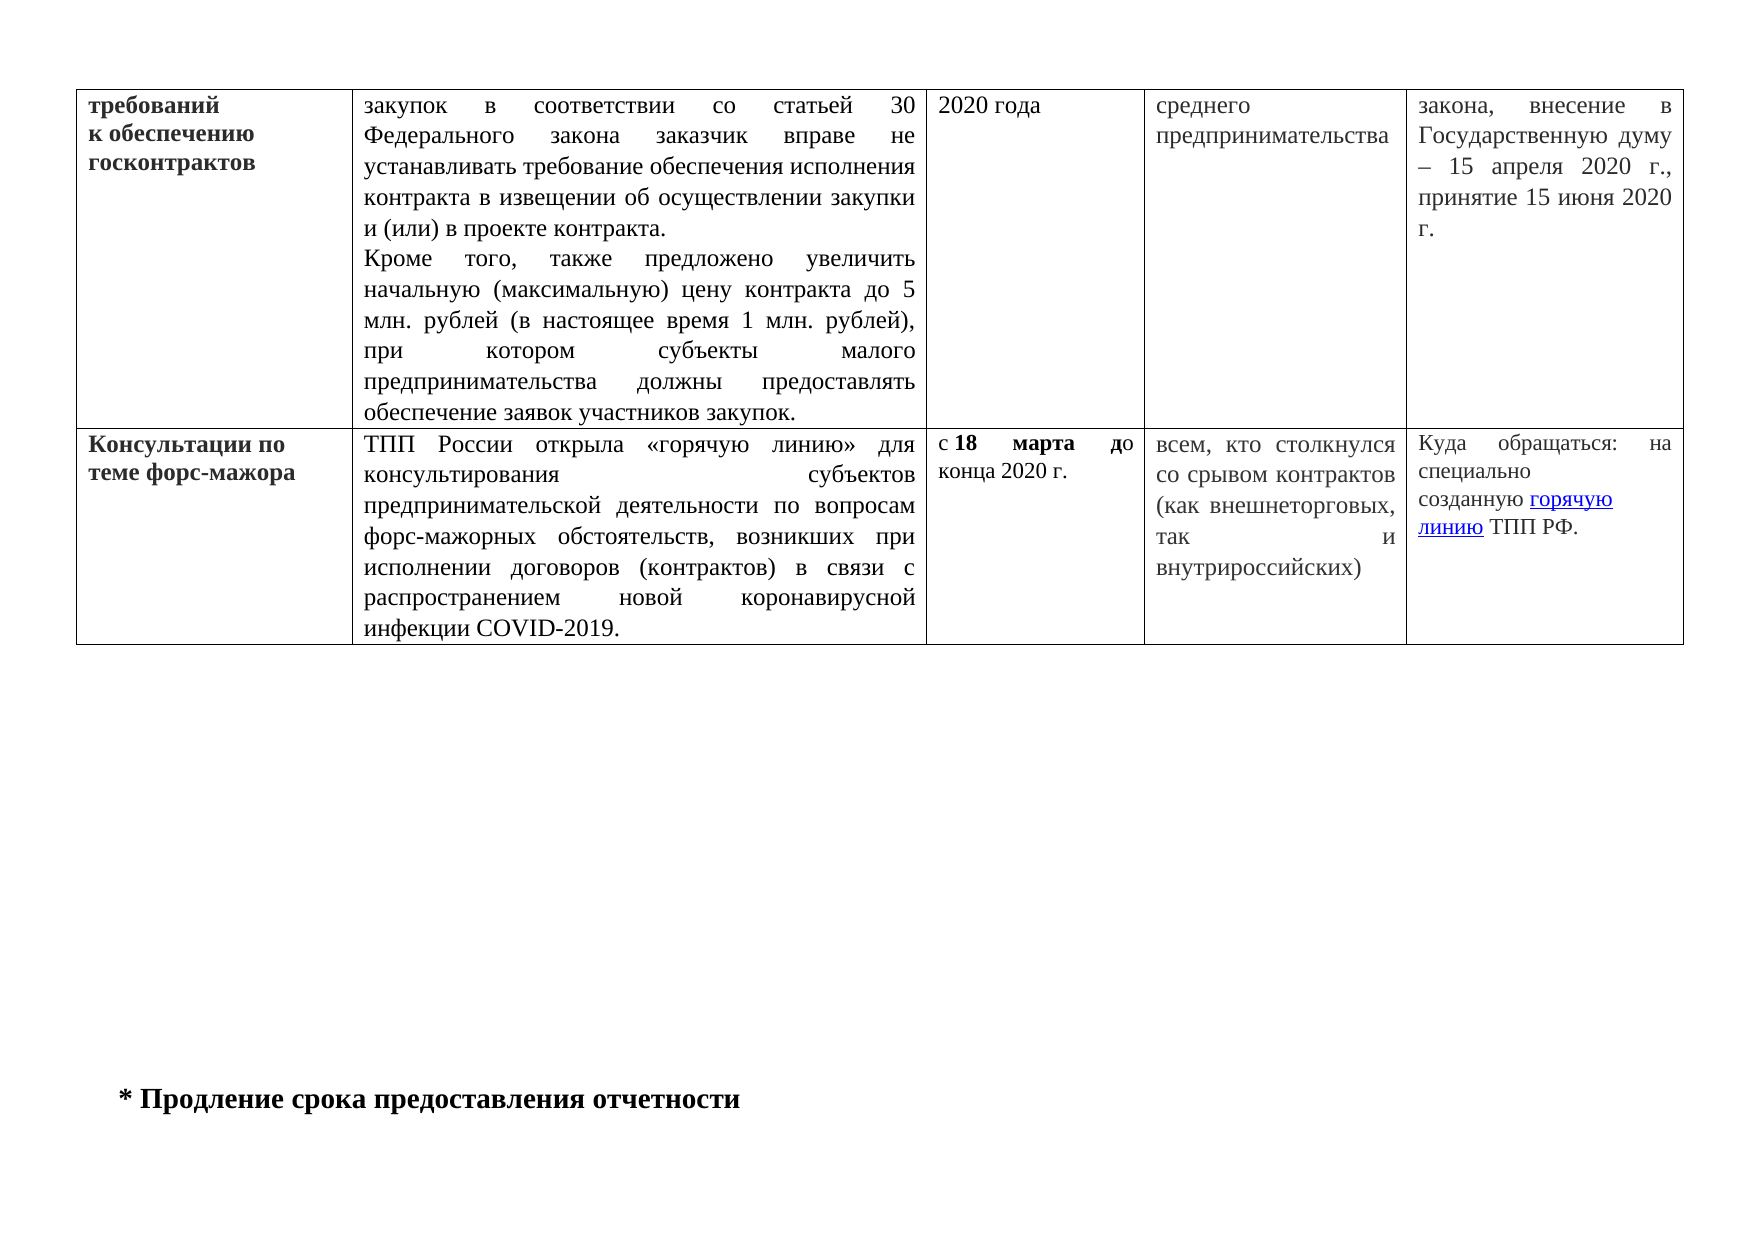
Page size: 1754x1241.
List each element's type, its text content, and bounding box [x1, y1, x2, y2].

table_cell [927, 90, 1144, 428]
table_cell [77, 90, 352, 428]
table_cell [353, 90, 926, 428]
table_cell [1407, 90, 1683, 428]
text * Продление срока предоставления отчетности [118, 1081, 1636, 1114]
table_cell Куда обращаться: на специально созданную горячую линию ТПП РФ. [1407, 429, 1683, 644]
table_cell всем, кто столкнулся со срывом контрактов (как внешнеторговых, так и внутрироссийских) [1145, 429, 1406, 644]
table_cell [1145, 90, 1406, 428]
table_cell Консультации по теме форс-мажора [77, 429, 352, 644]
table_cell ТПП России открыла «горячую линию» для консультирования субъектов предпринимательской деятельности по вопросам форс-мажорных обстоятельств, возникших при исполнении договоров (контрактов) в связи с распространением новой коронавирусной инфекции COVID-2019. [353, 429, 926, 644]
table_cell с 18 марта до конца 2020 г. [927, 429, 1144, 644]
